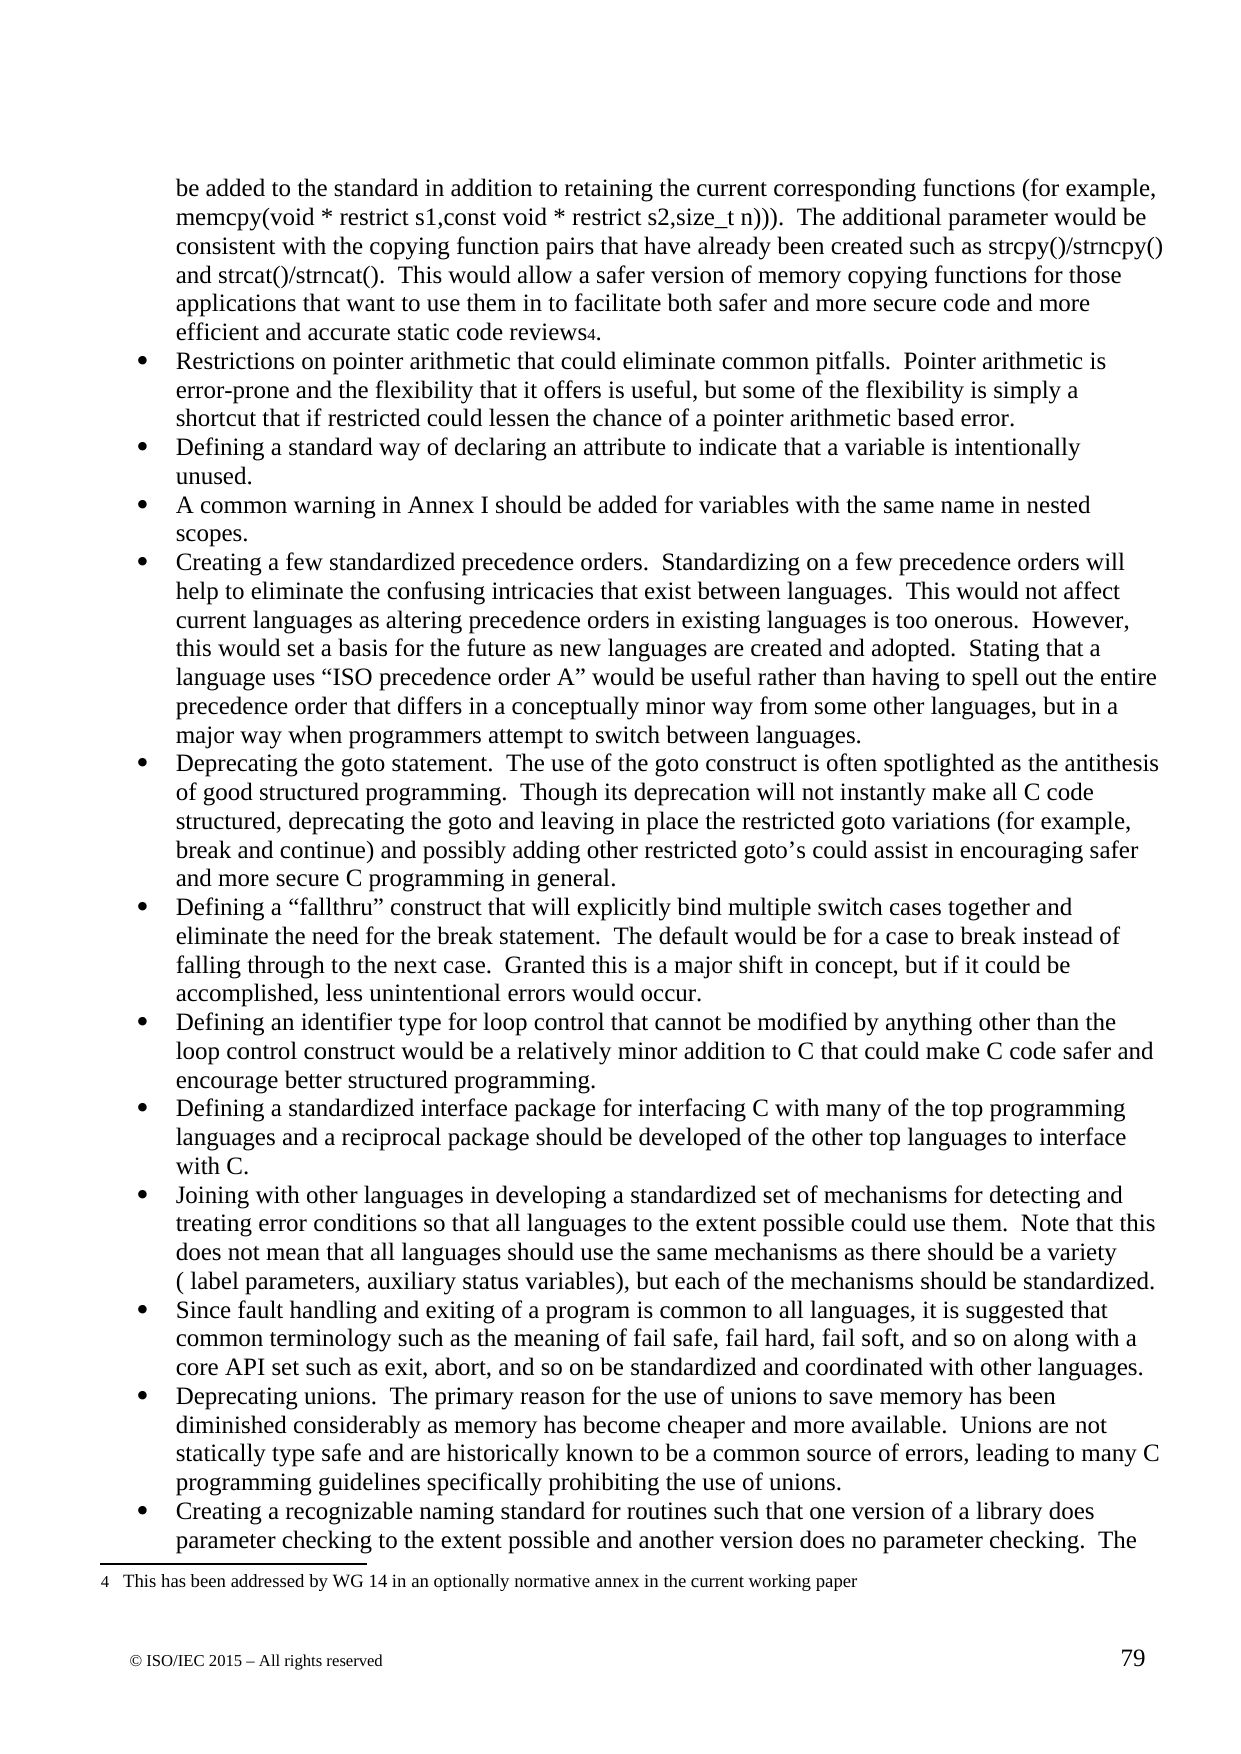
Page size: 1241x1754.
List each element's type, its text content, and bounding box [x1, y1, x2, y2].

list Joining with other languages in developing a standardized set of mechanisms for detecting and treating error conditions so that all languages to the extent possible could use them. Note that this does not mean that all languages should use the same mechanisms as there should be a variety ( label parameters, auxiliary status variables), but each of the mechanisms should be standardized. [138, 1180, 1164, 1295]
list Since fault handling and exiting of a program is common to all languages, it is suggested that common terminology such as the meaning of fail safe, fail hard, fail soft, and so on along with a core API set such as exit, abort, and so on be standardized and coordinated with other languages. [138, 1295, 1164, 1381]
list Defining a “fallthru” construct that will explicitly bind multiple switch cases together and eliminate the need for the break statement. The default would be for a case to break instead of falling through to the next case. Granted this is a major shift in concept, but if it could be accomplished, less unintentional errors would occur. [138, 892, 1164, 1007]
list Defining an identifier type for loop control that cannot be modified by anything other than the loop control construct would be a relatively minor addition to C that could make C code safer and encourage better structured programming. [138, 1007, 1164, 1093]
list Defining a standard way of declaring an attribute to indicate that a variable is intentionally unused. [138, 432, 1164, 490]
list Deprecating the goto statement. The use of the goto construct is often spotlighted as the antithesis of good structured programming. Though its deprecation will not instantly make all C code structured, deprecating the goto and leaving in place the restricted goto variations (for example, break and continue) and possibly adding other restricted goto’s could assist in encouraging safer and more secure C programming in general. [138, 748, 1164, 892]
list Restrictions on pointer arithmetic that could eliminate common pitfalls. Pointer arithmetic is error-prone and the flexibility that it offers is useful, but some of the flexibility is simply a shortcut that if restricted could lessen the chance of a pointer arithmetic based error. [138, 346, 1164, 432]
list Creating a few standardized precedence orders. Standardizing on a few precedence orders will help to eliminate the confusing intricacies that exist between languages. This would not affect current languages as altering precedence orders in existing languages is too onerous. However, this would set a basis for the future as new languages are created and adopted. Stating that a language uses “ISO precedence order A” would be useful rather than having to spell out the entire precedence order that differs in a conceptually minor way from some other languages, but in a major way when programmers attempt to switch between languages. [138, 547, 1164, 748]
list A common warning in Annex I should be added for variables with the same name in nested scopes. [138, 490, 1164, 547]
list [138, 173, 1164, 346]
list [138, 1496, 1164, 1553]
list Defining a standardized interface package for interfacing C with many of the top programming languages and a reciprocal package should be developed of the other top languages to interface with C. [138, 1093, 1164, 1180]
list Deprecating unions. The primary reason for the use of unions to save memory has been diminished considerably as memory has become cheaper and more available. Unions are not statically type safe and are historically known to be a common source of errors, leading to many C programming guidelines specifically prohibiting the use of unions. [138, 1381, 1164, 1496]
